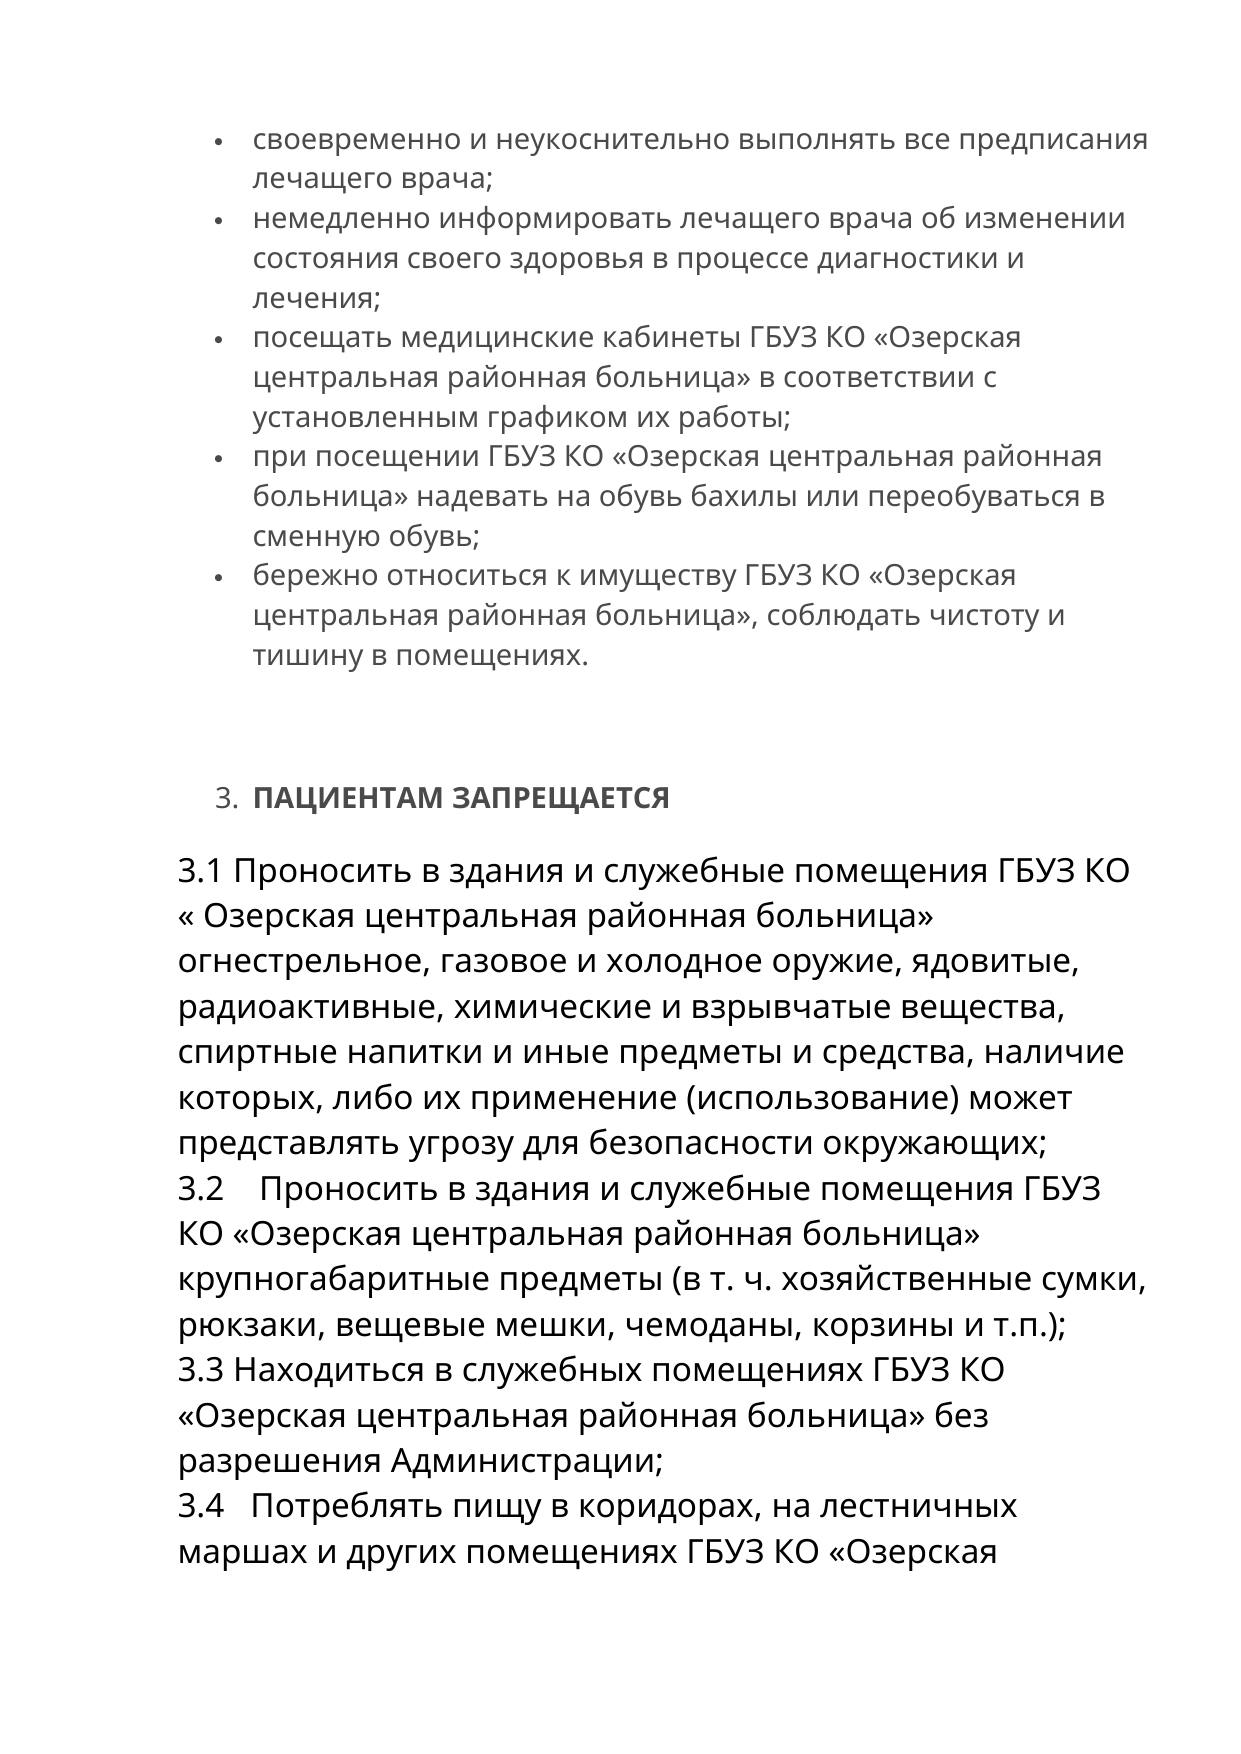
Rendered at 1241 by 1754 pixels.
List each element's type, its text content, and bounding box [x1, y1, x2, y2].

list при посещении ГБУЗ КО «Озерская центральная районная больница» надевать на обувь бахилы или переобуваться в сменную обувь; [215, 436, 1152, 555]
text 3.2 Проносить в здания и служебные помещения ГБУЗ КО «Озерская центральная районная больница» крупногабаритные предметы (в т. ч. хозяйственные сумки, рюкзаки, вещевые мешки, чемоданы, корзины и т.п.); [177, 1164, 1152, 1346]
list немедленно информировать лечащего врача об изменении состояния своего здоровья в процессе диагностики и лечения; [215, 197, 1152, 317]
list своевременно и неукоснительно выполнять все предписания лечащего врача; [215, 118, 1152, 197]
text 3.3 Находиться в служебных помещениях ГБУЗ КО «Озерская центральная районная больница» без разрешения Администрации; [177, 1346, 1152, 1482]
list бережно относиться к имуществу ГБУЗ КО «Озерская центральная районная больница», соблюдать чистоту и тишину в помещениях. [215, 555, 1152, 674]
list посещать медицинские кабинеты ГБУЗ КО «Озерская центральная районная больница» в соответствии с установленным графиком их работы; [215, 317, 1152, 436]
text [177, 1482, 1152, 1573]
text 3.1 Проносить в здания и служебные помещения ГБУЗ КО « Озерская центральная районная больница» огнестрельное, газовое и холодное оружие, ядовитые, радиоактивные, химические и взрывчатые вещества, спиртные напитки и иные предметы и средства, наличие которых, либо их применение (использование) может представлять угрозу для безопасности окружающих; [177, 846, 1152, 1164]
list ПАЦИЕНТАМ ЗАПРЕЩАЕТСЯ [215, 777, 1152, 817]
